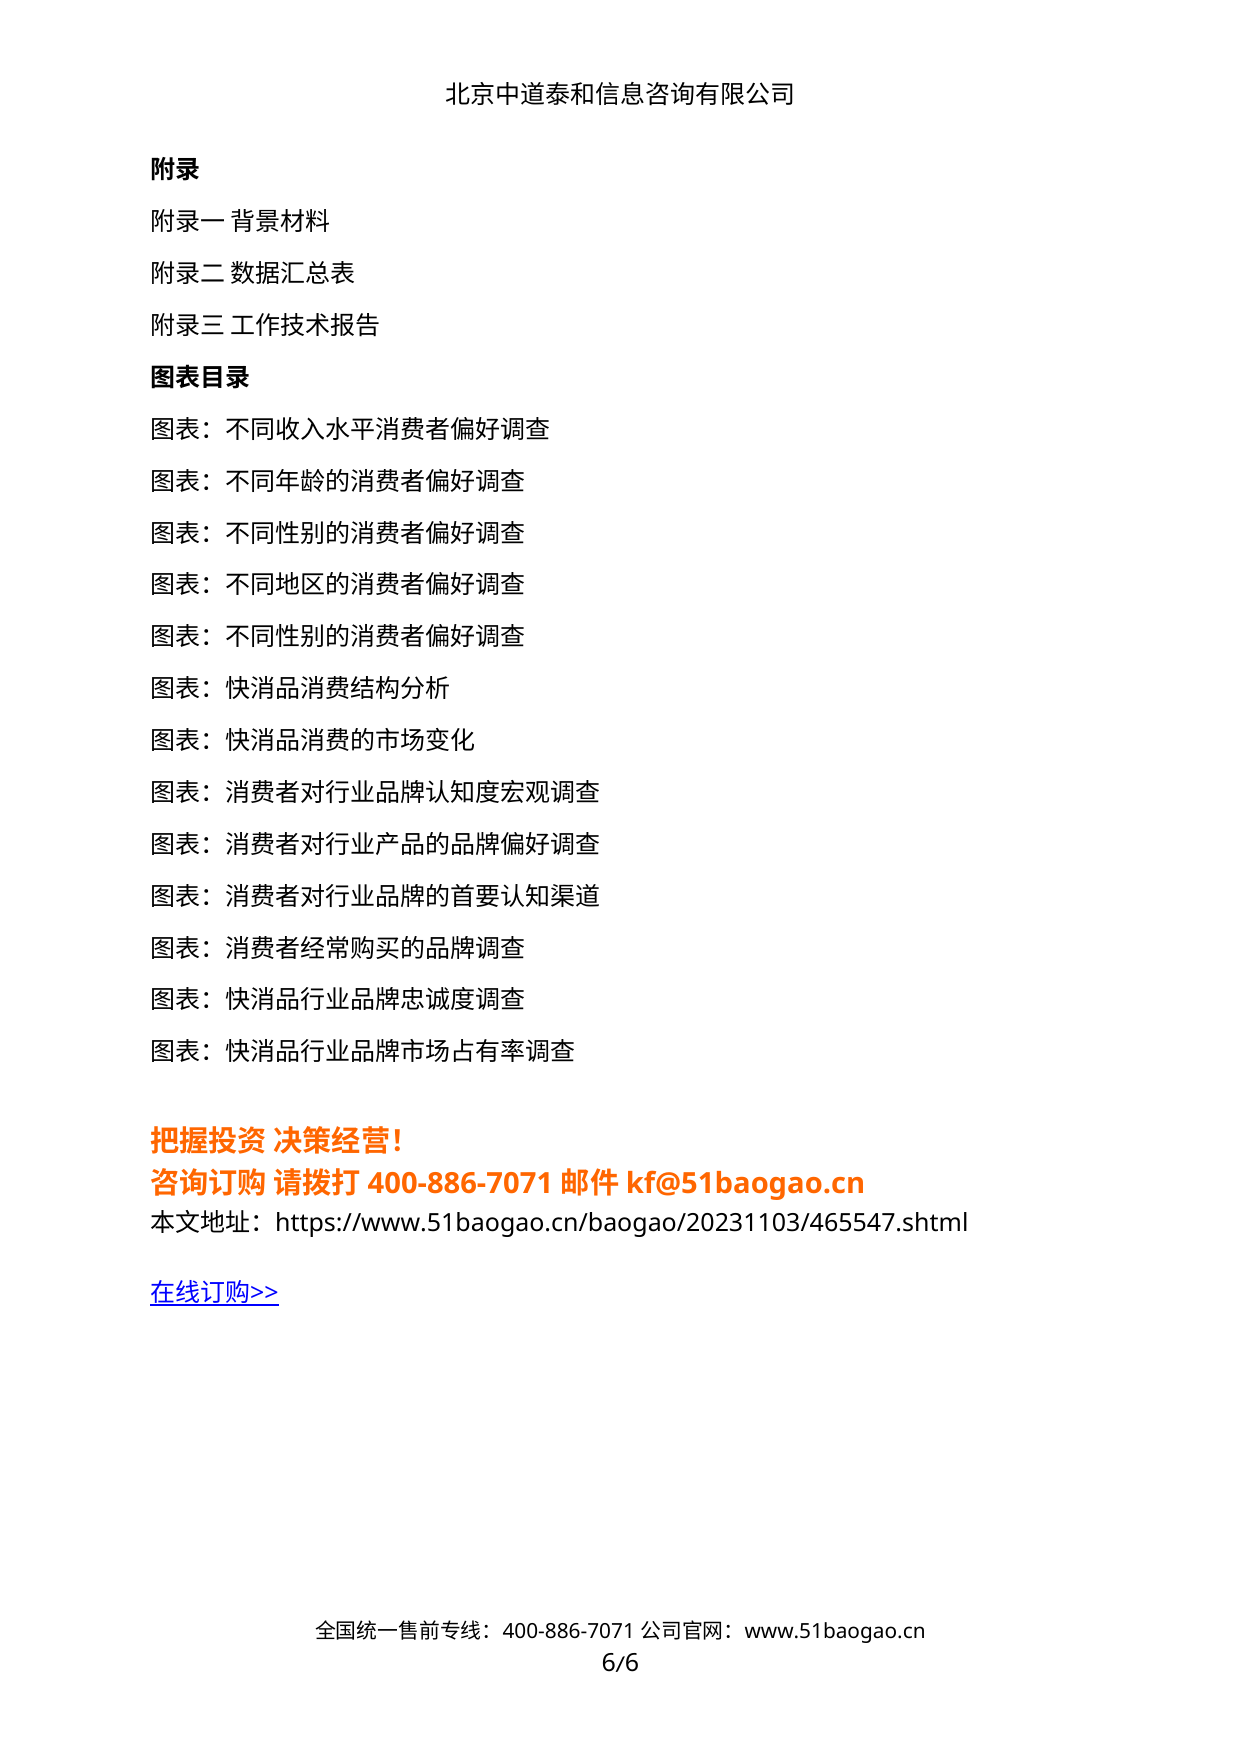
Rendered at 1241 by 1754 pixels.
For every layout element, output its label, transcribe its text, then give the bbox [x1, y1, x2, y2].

text 图表：消费者对行业品牌的首要认知渠道 [150, 876, 1090, 912]
text 图表：不同收入水平消费者偏好调查 [150, 409, 1090, 446]
text 把握投资 决策经营！咨询订购 请拨打 400-886-7071 邮件 kf@51baogao.cn本文地址：https://www.51baogao.cn/baogao/20231103/465547.shtml [150, 1084, 1090, 1239]
text 图表：快消品消费结构分析 [150, 669, 1090, 705]
text 图表：快消品行业品牌忠诚度调查 [150, 980, 1090, 1016]
text 图表：不同地区的消费者偏好调查 [150, 565, 1090, 601]
text 图表：快消品行业品牌市场占有率调查 [150, 1032, 1090, 1068]
text 图表：不同性别的消费者偏好调查 [150, 617, 1090, 653]
text 图表：消费者经常购买的品牌调查 [150, 928, 1090, 964]
text 图表目录 [150, 357, 1090, 394]
text 附录一 背景材料 [150, 202, 1090, 238]
text 图表：不同性别的消费者偏好调查 [150, 513, 1090, 549]
text 附录 [150, 150, 1090, 186]
text 附录二 数据汇总表 [150, 254, 1090, 290]
text 图表：快消品消费的市场变化 [150, 721, 1090, 757]
text 图表：不同年龄的消费者偏好调查 [150, 461, 1090, 497]
text 图表：消费者对行业品牌认知度宏观调查 [150, 772, 1090, 809]
text 附录三 工作技术报告 [150, 306, 1090, 342]
text 图表：消费者对行业产品的品牌偏好调查 [150, 824, 1090, 861]
text 在线订购>> [150, 1239, 1090, 1309]
